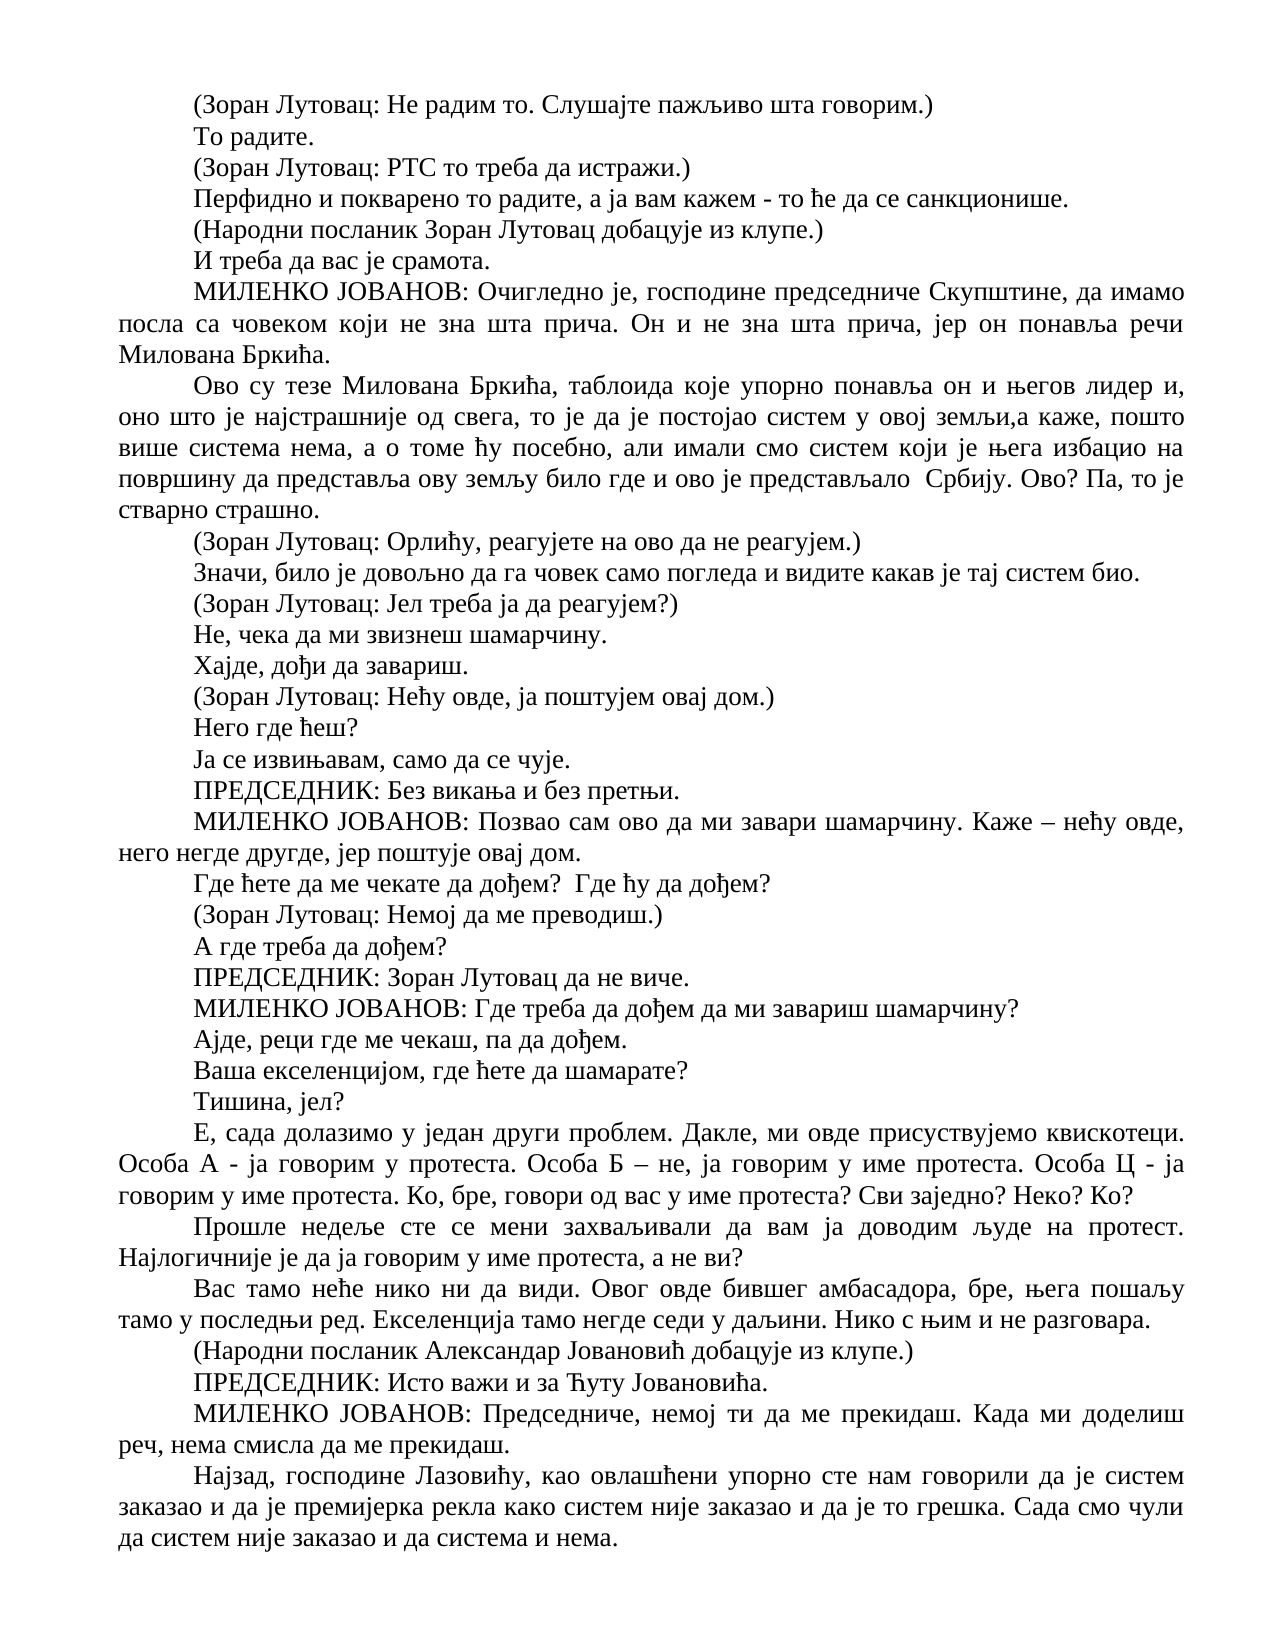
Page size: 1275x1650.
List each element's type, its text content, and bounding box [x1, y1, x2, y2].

text Не, чека да ми звизнеш шамарчину. [118, 618, 1186, 649]
text Прошле недеље сте се мени захваљивали да вам ја доводим људе на протест. Најлогичније је да ја говорим у име протеста, а не ви? [118, 1210, 1186, 1272]
text Где ћете да ме чекате да дођем? Где ћу да дођем? [118, 867, 1186, 898]
text МИЛЕНКО ЈОВАНОВ: Председниче, немој ти да ме прекидаш. Када ми доделиш реч, нема смисла да ме прекидаш. [118, 1397, 1186, 1459]
text (Народни посланик Зоран Лутовац добацује из клупе.) [118, 213, 1186, 244]
text То радите. [118, 120, 1186, 151]
text МИЛЕНКО ЈОВАНОВ: Позвао сам ово да ми завари шамарчину. Каже – нећу овде, него негде другде, јер поштује овај дом. [118, 805, 1186, 867]
text (Зоран Лутовац: Јел треба ја да реагујем?) [118, 587, 1186, 618]
text А где треба да дођем? [118, 929, 1186, 961]
text Ваша екселенцијом, где ћете да шамарате? [118, 1054, 1186, 1085]
text Хајде, дођи да завариш. [118, 649, 1186, 680]
text Е, сада долазимо у један други проблем. Дакле, ми овде присуствујемо квискотеци. Особа А - ја говорим у протеста. Особа Б – не, ја говорим у име протеста. Особа Ц - ја говорим у име протеста. Ко, бре, говори од вас у име протеста? Сви заједно? Неко? Ко? [118, 1116, 1186, 1210]
text Перфидно и покварено то радите, а ја вам кажем - то ће да се санкционише. [118, 182, 1186, 213]
text (Зоран Лутовац: Немој да ме преводиш.) [118, 898, 1186, 929]
text Ајде, реци где ме чекаш, па да дођем. [118, 1023, 1186, 1054]
text Ово су тезе Милована Бркића, таблоида које упорно понавља он и његов лидер и, оно што је најстрашније од свега, то је да је постојао систем у овој земљи,а каже, пошто више система нема, а о томе ћу посебно, али имали смо систем који је њега избацио на површину да представља ову земљу било где и ово је представљало Србију. Ово? Па, то је стварно страшно. [118, 369, 1186, 525]
text (Зоран Лутовац: Орлићу, реагујете на ово да не реагујем.) [118, 525, 1186, 556]
text (Зоран Лутовац: РТС то треба да истражи.) [118, 151, 1186, 182]
text И треба да вас је срамота. [118, 244, 1186, 276]
text МИЛЕНКО ЈОВАНОВ: Очигледно је, господине председниче Скупштине, да имамо посла са човеком који не зна шта прича. Он и не зна шта прича, јер он понавља речи Милована Бркића. [118, 276, 1186, 369]
text Вас тамо неће нико ни да види. Овог овде бившег амбасадора, бре, њега пошаљу тамо у последњи ред. Екселенција тамо негде седи у даљини. Нико с њим и не разговара. [118, 1272, 1186, 1334]
text ПРЕДСЕДНИК: Зоран Лутовац да не виче. [118, 961, 1186, 992]
text Ја се извињавам, само да се чује. [118, 743, 1186, 774]
text Тишина, јел? [118, 1085, 1186, 1116]
text ПРЕДСЕДНИК: Без викања и без претњи. [118, 774, 1186, 805]
text (Зоран Лутовац: Нећу овде, ја поштујем овај дом.) [118, 680, 1186, 712]
text Најзад, господине Лазовићу, као овлашћени упорно сте нам говорили да је систем заказао и да је премијерка рекла како систем није заказао и да је то грешка. Сада смо чули да систем није заказао и да система и нема. [118, 1459, 1186, 1552]
text ПРЕДСЕДНИК: Исто важи и за Ћуту Јовановића. [118, 1366, 1186, 1397]
text Значи, било је довољно да га човек само погледа и видите какав је тај систем био. [118, 556, 1186, 587]
text Него где ћеш? [118, 712, 1186, 743]
text (Зоран Лутовац: Не радим то. Слушајте пажљиво шта говорим.) [118, 89, 1186, 120]
text МИЛЕНКО ЈОВАНОВ: Где треба да дођем да ми завариш шамарчину? [118, 992, 1186, 1023]
text (Народни посланик Александар Јовановић добацује из клупе.) [118, 1334, 1186, 1366]
